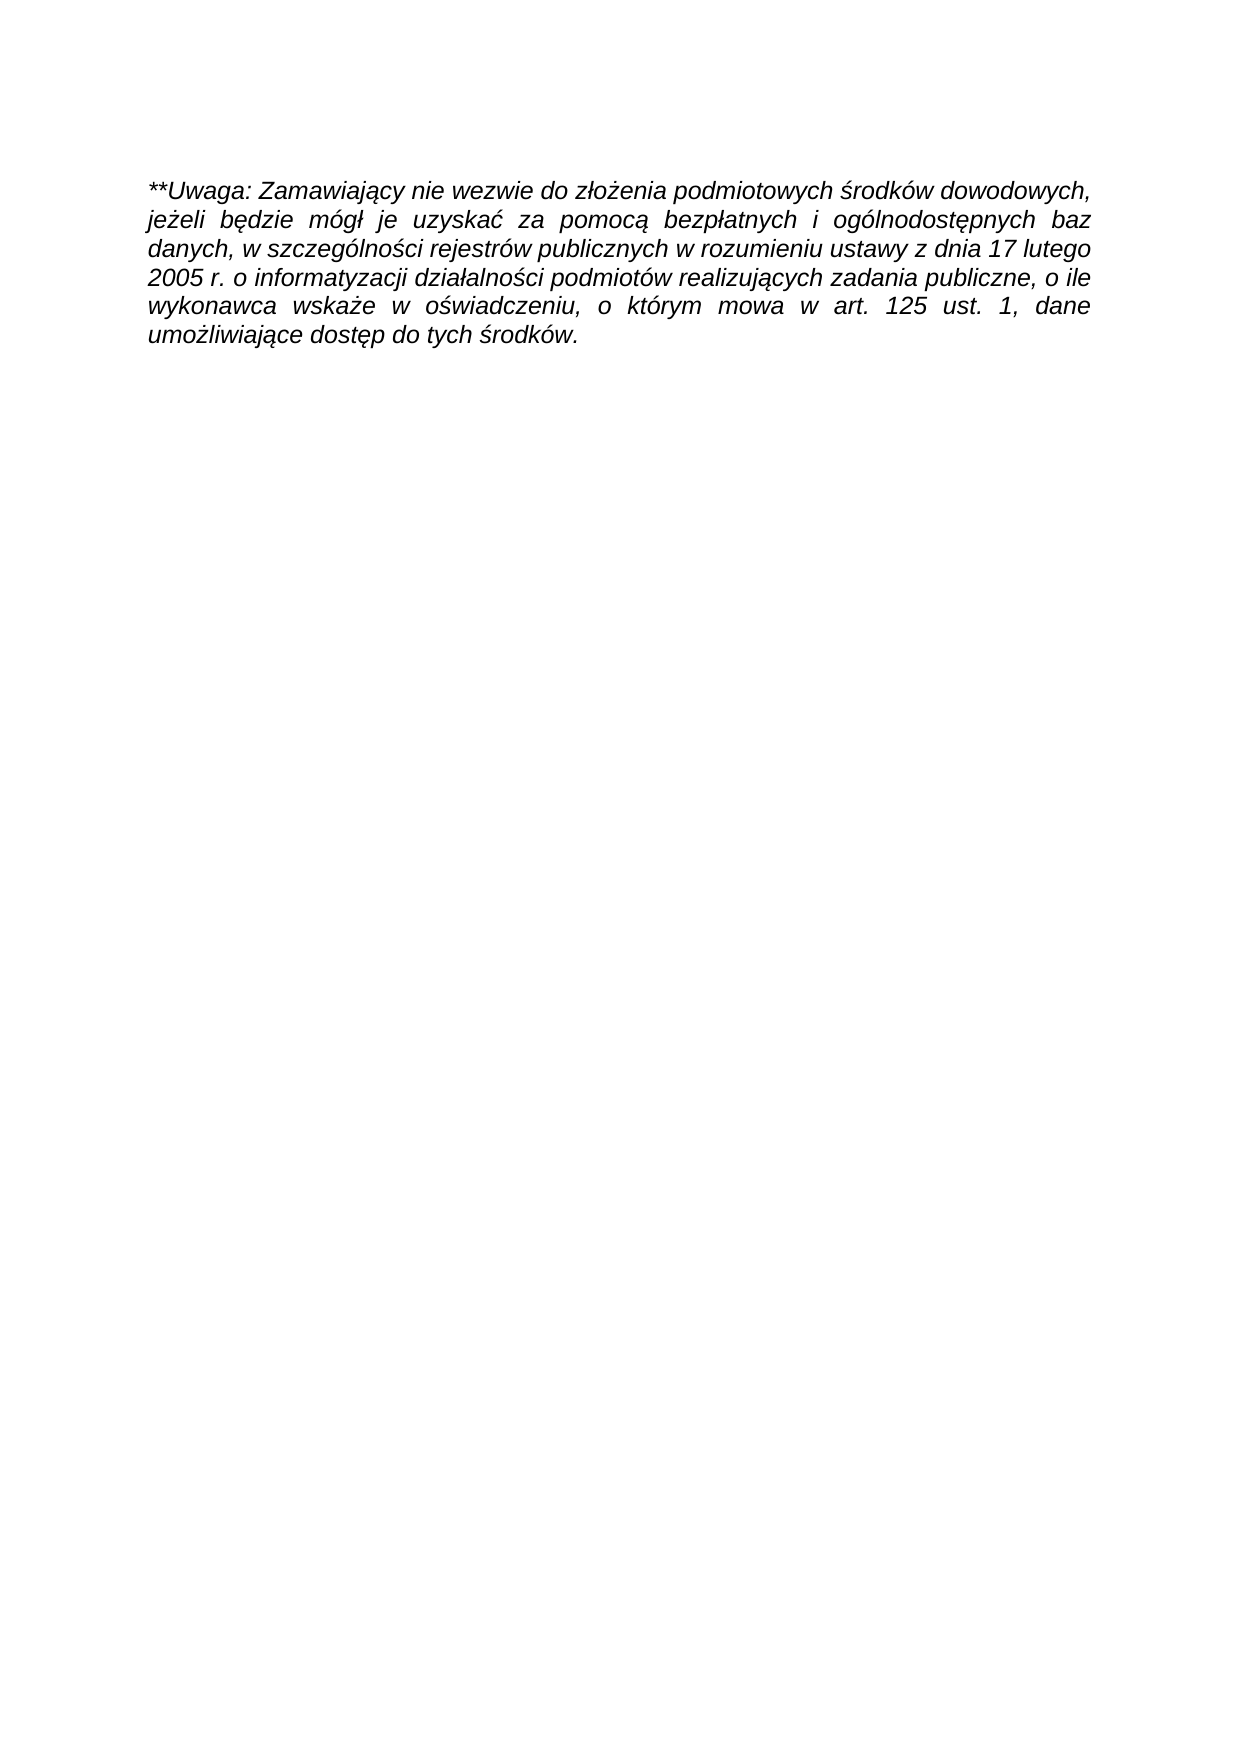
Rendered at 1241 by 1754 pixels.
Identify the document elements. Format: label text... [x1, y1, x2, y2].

list **Uwaga: Zamawiający nie wezwie do złożenia podmiotowych środków dowodowych, jeżeli będzie mógł je uzyskać za pomocą bezpłatnych i ogólnodostępnych baz danych, w szczególności rejestrów publicznych w rozumieniu ustawy z dnia 17 lutego 2005 r. o informatyzacji działalności podmiotów realizujących zadania publiczne, o ile wykonawca wskaże w oświadczeniu, o którym mowa w art. 125 ust. 1, dane umożliwiające dostęp do tych środków. [148, 176, 1093, 349]
